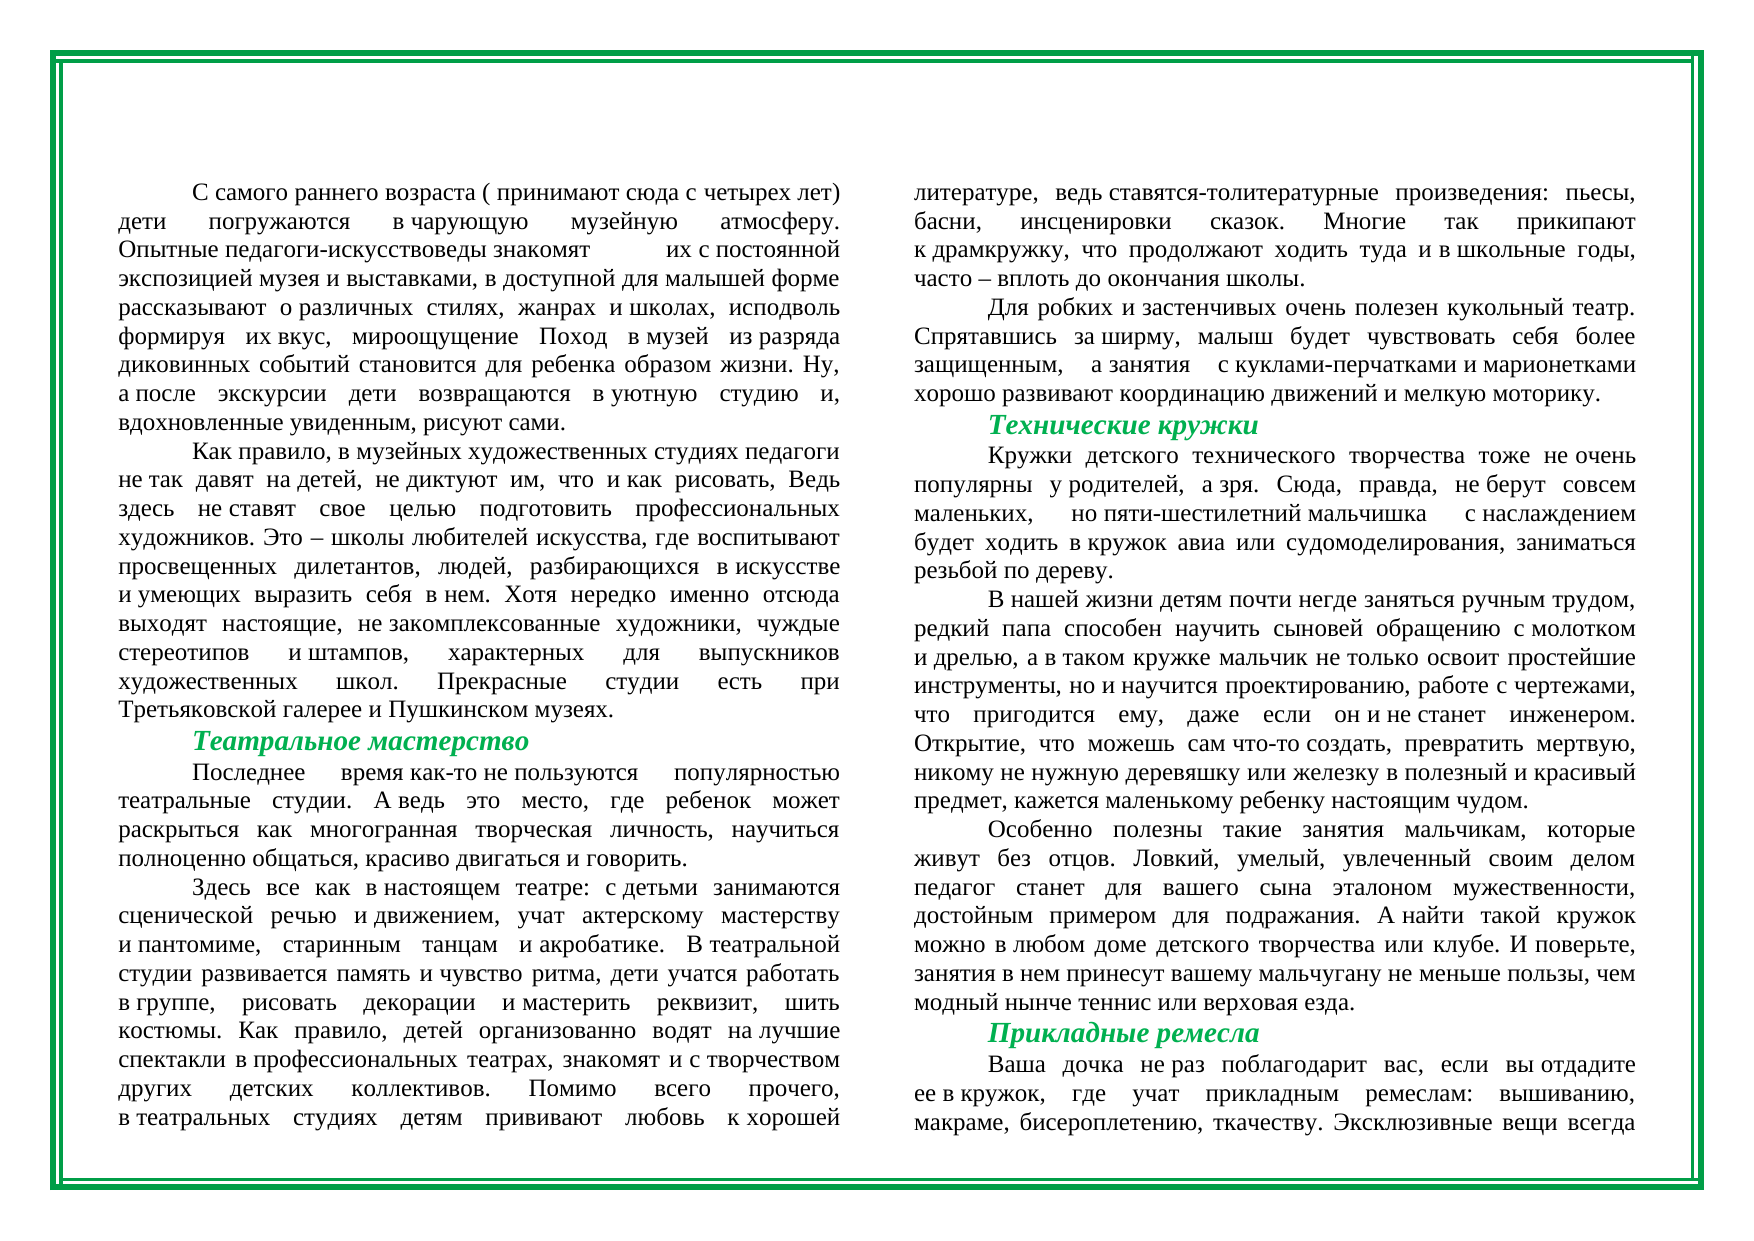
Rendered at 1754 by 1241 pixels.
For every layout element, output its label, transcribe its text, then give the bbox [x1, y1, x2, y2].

text В нашей жизни детям почти негде заняться ручным трудом, редкий папа способен научить сыновей обращению с молотком и дрелью, а в таком кружке мальчик не только освоит простейшие инструменты, но и научится проектированию, работе с чертежами, что пригодится ему, даже если он и не станет инженером. Открытие, что можешь сам что-то создать, превратить мертвую, никому не нужную деревяшку или железку в полезный и красивый предмет, кажется маленькому ребенку настоящим чудом. [914, 584, 1636, 814]
text Кружки детского технического творчества тоже не очень популярны у родителей, а зря. Сюда, правда, не берут совсем маленьких, но пяти-шестилетний мальчишка с наслаждением будет ходить в кружок авиа или судомоделирования, заниматься резьбой по дереву. [914, 441, 1636, 584]
subtitle Прикладные ремесла [914, 1016, 1636, 1049]
text Здесь все как в настоящем театре: с детьми занимаются сценической речью и движением, учат актерскому мастерству и пантомиме, старинным танцам и акробатике. В театральной студии развивается память и чувство ритма, дети учатся работать в группе, рисовать декорации и мастерить реквизит, шить костюмы. Как правило, детей организованно водят на лучшие спектакли в профессиональных театрах, знакомят и с творчеством других детских коллективов. Помимо всего прочего, в театральных студиях детям прививают любовь к хорошей литературе, ведь ставятся-толитературные произведения: пьесы, басни, инсценировки сказок. Многие так прикипают к драмкружку, что продолжают ходить туда и в школьные годы, часто – вплоть до окончания школы. [118, 872, 840, 1131]
text С самого раннего возраста ( принимают сюда с четырех лет) дети погружаются в чарующую музейную атмосферу. Опытные педагоги-искусствоведы знакомят их с постоянной экспозицией музея и выставками, в доступной для малышей форме рассказывают о различных стилях, жанрах и школах, исподволь формируя их вкус, мироощущение Поход в музей из разряда диковинных событий становится для ребенка образом жизни. Ну, а после экскурсии дети возвращаются в уютную студию и, вдохновленные увиденным, рисуют сами. [118, 177, 840, 436]
text Особенно полезны такие занятия мальчикам, которые живут без отцов. Ловкий, умелый, увлеченный своим делом педагог станет для вашего сына эталоном мужественности, достойным примером для подражания. А найти такой кружок можно в любом доме детского творчества или клубе. И поверьте, занятия в нем принесут вашему мальчугану не меньше пользы, чем модный нынче теннис или верховая езда. [914, 814, 1636, 1016]
text Здесь все как в настоящем театре: с детьми занимаются сценической речью и движением, учат актерскому мастерству и пантомиме, старинным танцам и акробатике. В театральной студии развивается память и чувство ритма, дети учатся работать в группе, рисовать декорации и мастерить реквизит, шить костюмы. Как правило, детей организованно водят на лучшие спектакли в профессиональных театрах, знакомят и с творчеством других детских коллективов. Помимо всего прочего, в театральных студиях детям прививают любовь к хорошей литературе, ведь ставятся-толитературные произведения: пьесы, басни, инсценировки сказок. Многие так прикипают к драмкружку, что продолжают ходить туда и в школьные годы, часто – вплоть до окончания школы. [914, 177, 1636, 292]
subtitle Театральное мастерство [118, 723, 840, 757]
text Последнее время как-то не пользуются популярностью театральные студии. А ведь это место, где ребенок может раскрыться как многогранная творческая личность, научиться полноценно общаться, красиво двигаться и говорить. [118, 757, 840, 872]
text Для робких и застенчивых очень полезен кукольный театр. Спрятавшись за ширму, малыш будет чувствовать себя более защищенным, а занятия с куклами-перчатками и марионетками хорошо развивают координацию движений и мелкую моторику. [914, 292, 1636, 407]
text Как правило, в музейных художественных студиях педагоги не так давят на детей, не диктуют им, что и как рисовать, Ведь здесь не ставят свое целью подготовить профессиональных художников. Это – школы любителей искусства, где воспитывают просвещенных дилетантов, людей, разбирающихся в искусстве и умеющих выразить себя в нем. Хотя нередко именно отсюда выходят настоящие, не закомплексованные художники, чуждые стереотипов и штампов, характерных для выпускников художественных школ. Прекрасные студии есть при Третьяковской галерее и Пушкинском музеях. [118, 436, 840, 723]
subtitle Технические кружки [914, 407, 1636, 441]
